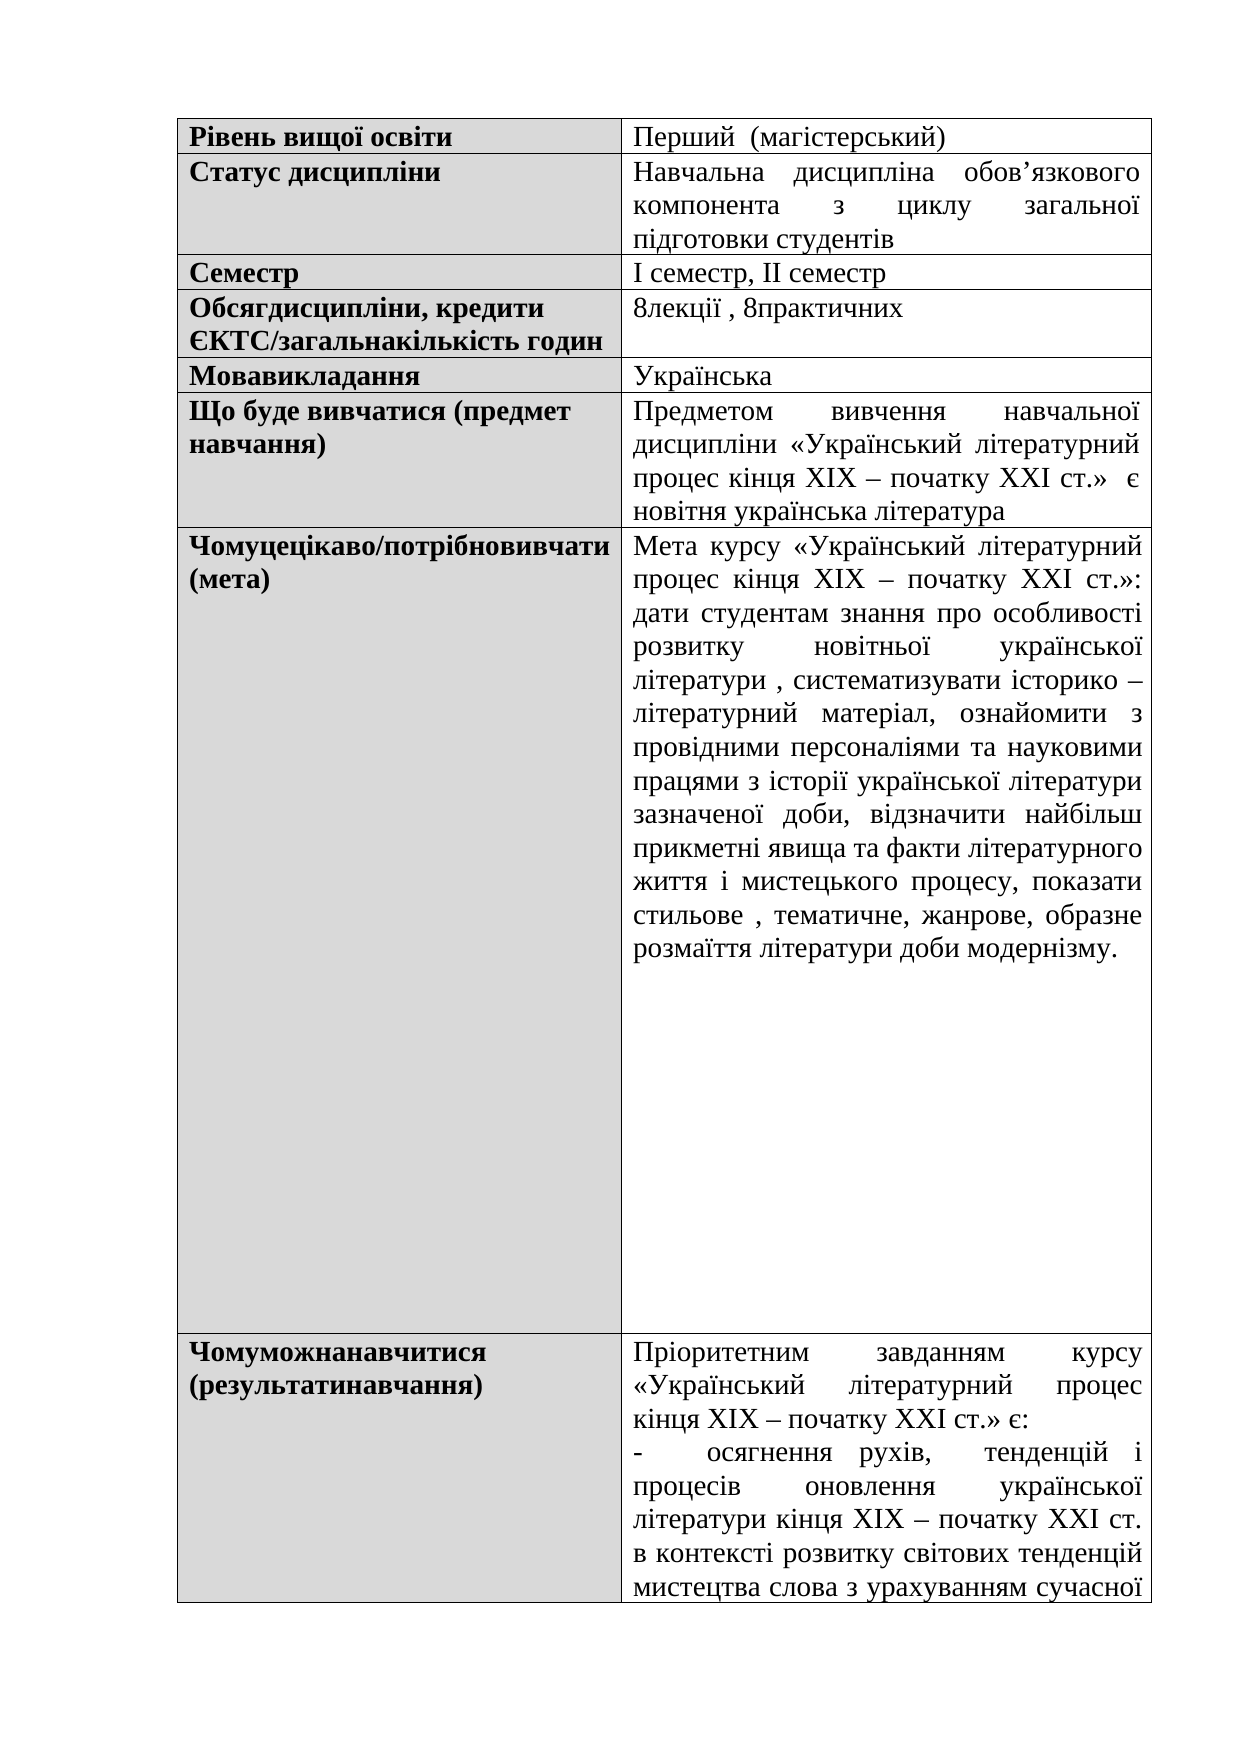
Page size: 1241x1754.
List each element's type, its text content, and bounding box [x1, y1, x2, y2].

table_header Рівень вищої освіти [178, 119, 621, 153]
table_cell Мета курсу «Український літературний процес кінця ХІХ – початку ХХІ ст.»: дати студентам знання про особливості розвитку новітньої української літератури , систематизувати історико – літературний матеріал, ознайомити з провідними персоналіями та науковими працями з історії української літератури зазначеної доби, відзначити найбільш прикметні явища та факти літературного життя і мистецького процесу, показати стильове , тематичне, жанрове, образне розмаїття літератури доби модернізму. [622, 528, 1151, 1333]
table_cell Українська [622, 358, 1151, 392]
table_header Перший (магістерський) [622, 119, 1151, 153]
table_cell І семестр, ІІ семестр [622, 255, 1151, 289]
table_cell Чомуцецікаво/потрібновивчати (мета) [178, 528, 621, 1333]
table_cell Мовавикладання [178, 358, 621, 392]
table_cell Що буде вивчатися (предмет навчання) [178, 393, 621, 527]
table_cell 8лекції , 8практичних [622, 290, 1151, 357]
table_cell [178, 1334, 621, 1602]
table_cell Навчальна дисципліна обов’язкового компонента з циклу загальної підготовки студентів [622, 154, 1151, 254]
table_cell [622, 1334, 1151, 1602]
table_cell Семестр [178, 255, 621, 289]
table_cell Статус дисципліни [178, 154, 621, 254]
table_cell Обсягдисципліни, кредити ЄКТС/загальнакількість годин [178, 290, 621, 357]
table_cell Предметом вивчення навчальної дисципліни «Український літературний процес кінця ХІХ – початку ХХІ ст.» є новітня українська література [622, 393, 1151, 527]
